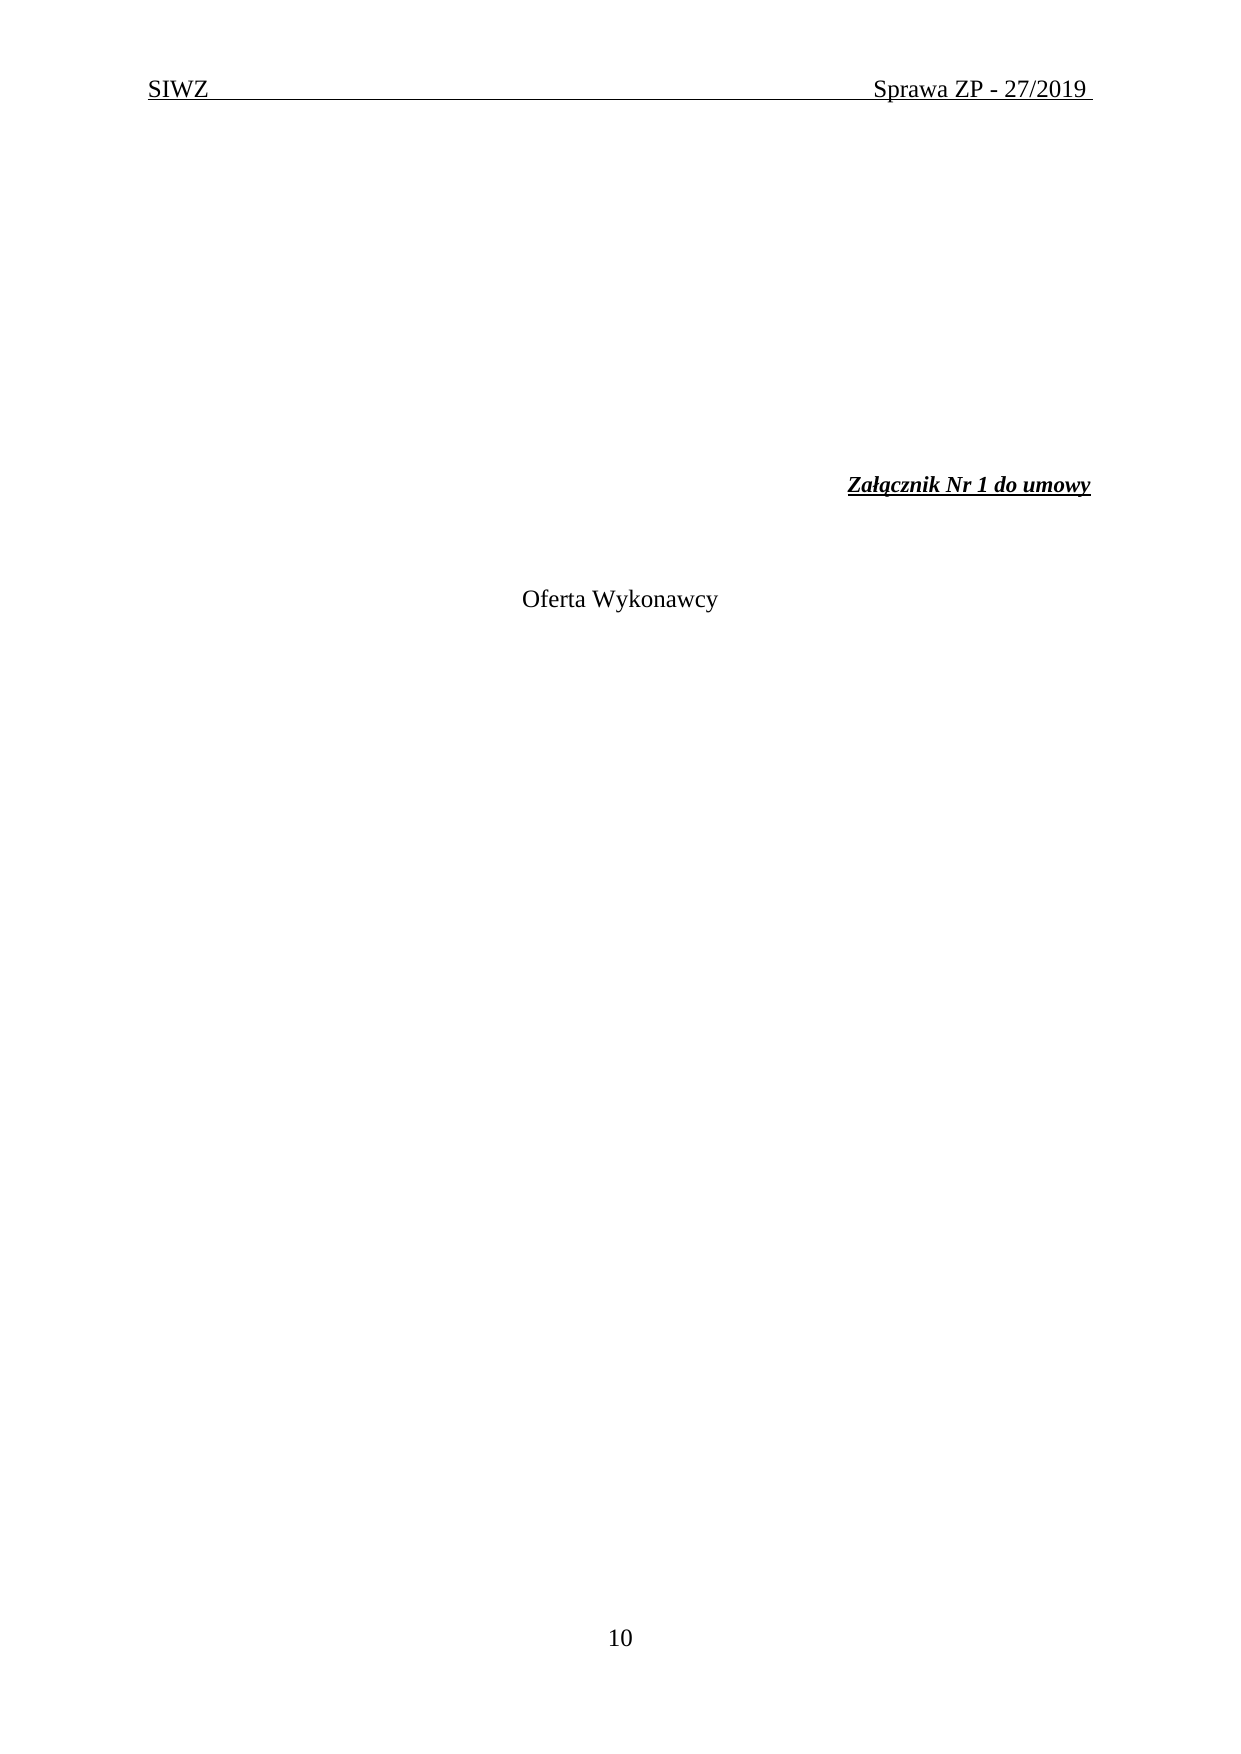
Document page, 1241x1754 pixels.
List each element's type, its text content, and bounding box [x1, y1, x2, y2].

text Załącznik Nr 1 do umowy [148, 471, 1093, 498]
text Oferta Wykonawcy [148, 584, 1093, 613]
